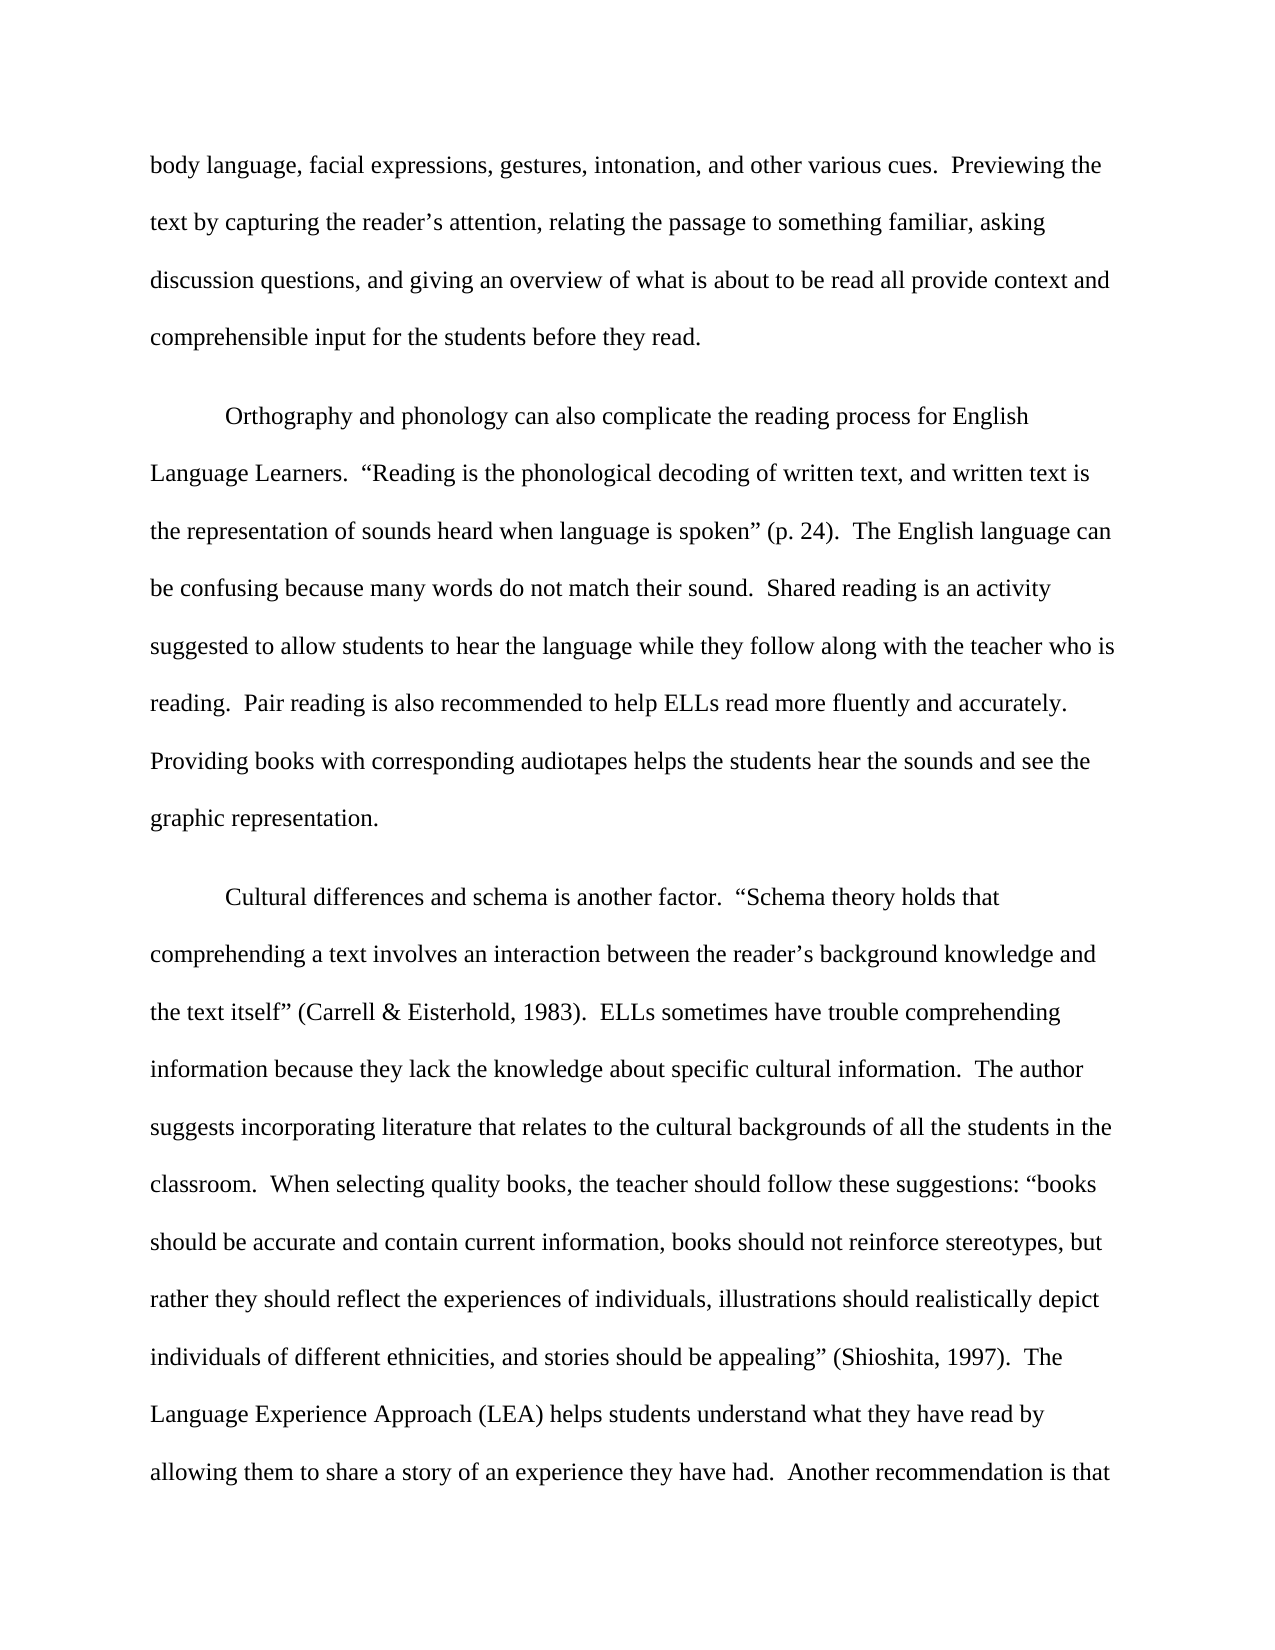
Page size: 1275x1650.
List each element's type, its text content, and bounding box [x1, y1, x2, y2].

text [150, 150, 1125, 351]
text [150, 882, 1125, 1485]
text Orthography and phonology can also complicate the reading process for English Language Learners. “Reading is the phonological decoding of written text, and written text is the representation of sounds heard when language is spoken” (p. 24). The English language can be confusing because many words do not match their sound. Shared reading is an activity suggested to allow students to hear the language while they follow along with the teacher who is reading. Pair reading is also recommended to help ELLs read more fluently and accurately. Providing books with corresponding audiotapes helps the students hear the sounds and see the graphic representation. [150, 401, 1125, 832]
